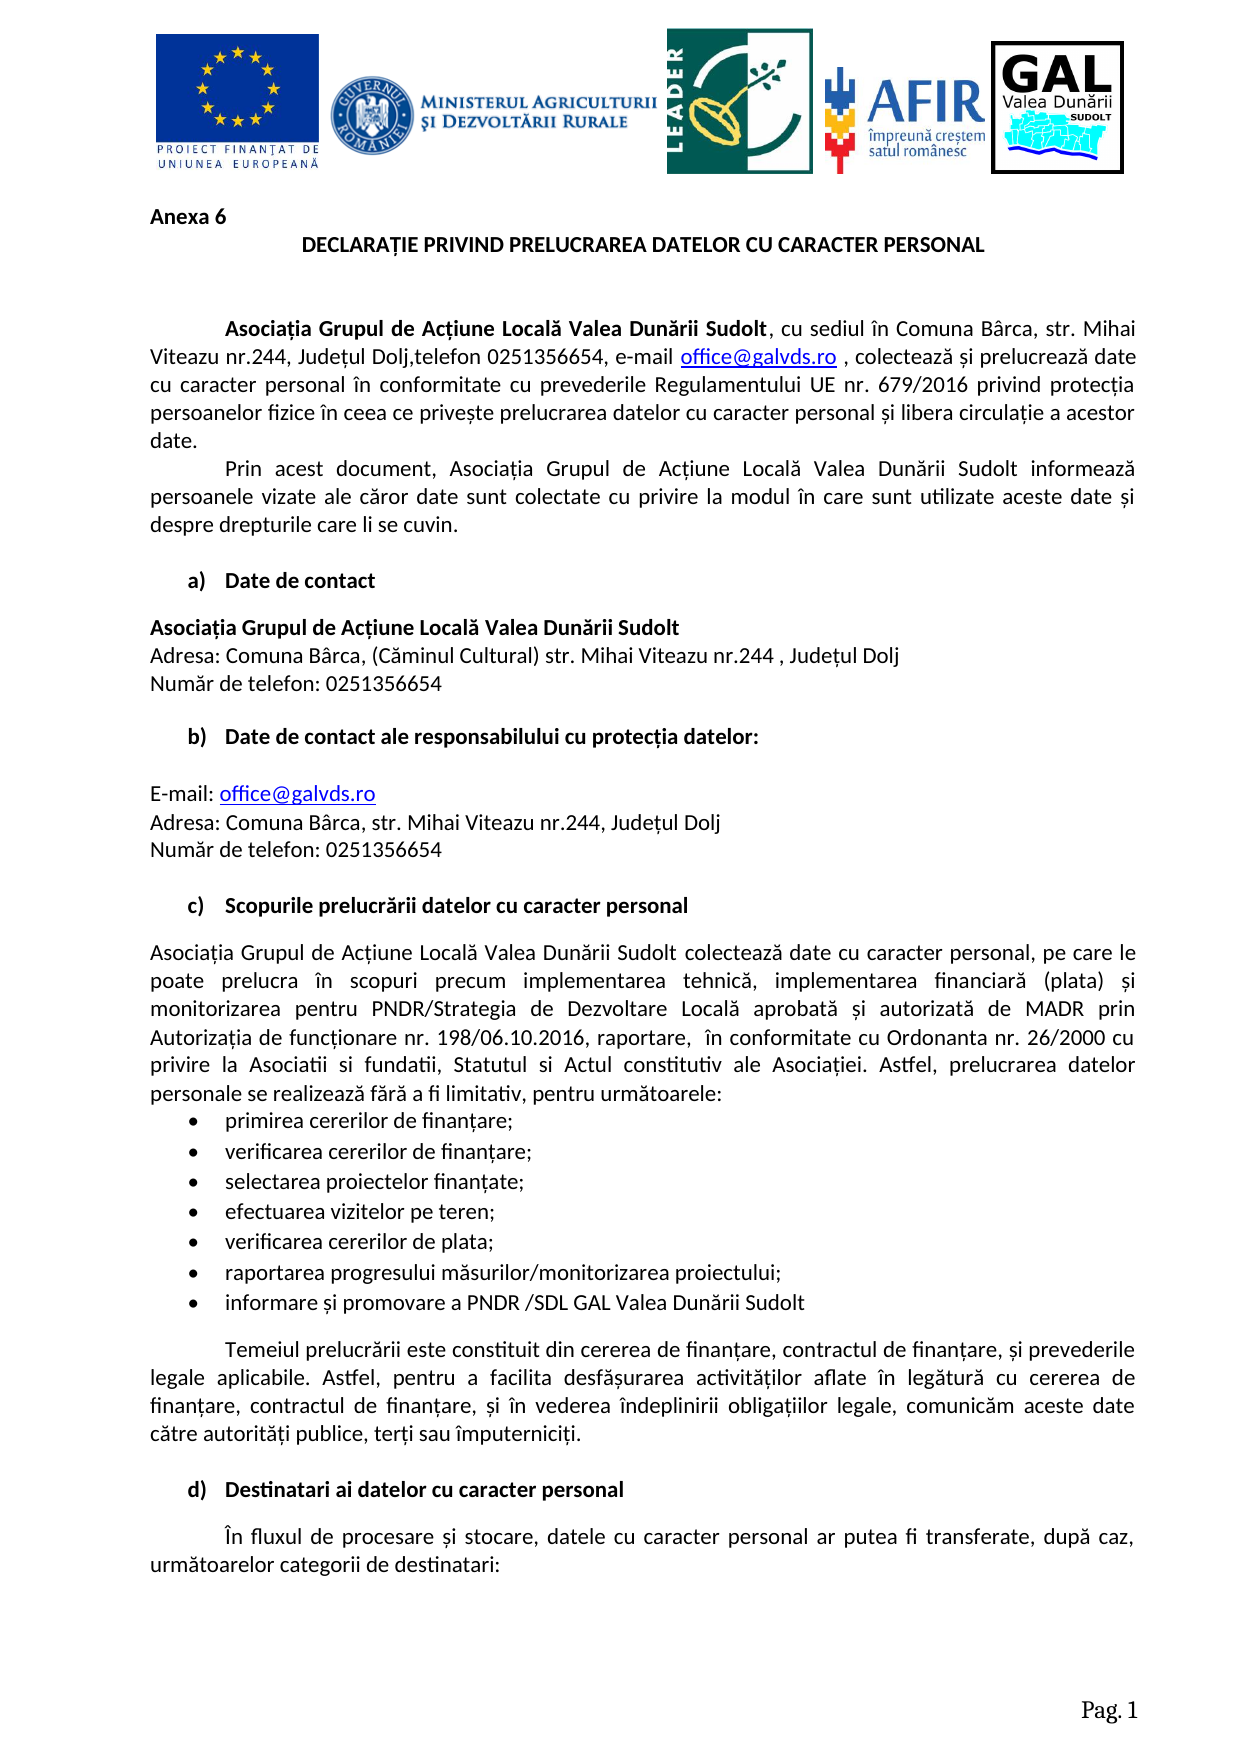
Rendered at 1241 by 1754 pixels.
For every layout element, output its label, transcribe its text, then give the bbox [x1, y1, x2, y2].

text Asociația Grupul de Acțiune Locală Valea Dunării Sudolt colectează date cu caracter personal, pe care le poate prelucra în scopuri precum implementarea tehnică, implementarea financiară (plata) și monitorizarea pentru PNDR/Strategia de Dezvoltare Locală aprobată și autorizată de MADR prin Autorizația de funcționare nr. 198/06.10.2016, raportare, în conformitate cu Ordonanta nr. 26/2000 cu privire la Asociatii si fundatii, Statutul si Actul constitutiv ale Asociației. Astfel, prelucrarea datelor personale se realizează fără a fi limitativ, pentru următoarele: [150, 938, 1137, 1107]
text Asociația Grupul de Acțiune Locală Valea Dunării Sudolt [150, 613, 1137, 641]
list primirea cererilor de finanțare; [187, 1107, 1137, 1135]
list verificarea cererilor de plata; [187, 1227, 1137, 1256]
picture [991, 41, 1124, 174]
list raportarea progresului măsurilor/monitorizarea proiectului; [187, 1258, 1137, 1286]
text În fluxul de procesare și stocare, datele cu caracter personal ar putea fi transferate, după caz, următoarelor categorii de destinatari: [150, 1522, 1137, 1578]
text DECLARAȚIE PRIVIND PRELUCRAREA DATELOR CU CARACTER PERSONAL [150, 230, 1137, 258]
text Adresa: Comuna Bârca, str. Mihai Viteazu nr.244, Județul Dolj [150, 808, 1137, 836]
text Temeiul prelucrării este constituit din cererea de finanțare, contractul de finanțare, și prevederile legale aplicabile. Astfel, pentru a facilita desfășurarea activităților aflate în legătură cu cererea de finanțare, contractul de finanțare, și în vederea îndeplinirii obligațiilor legale, comunicăm aceste date către autorități publice, terți sau împuterniciți. [150, 1335, 1137, 1447]
list Destinatari ai datelor cu caracter personal [187, 1475, 1137, 1503]
list informare și promovare a PNDR /SDL GAL Valea Dunării Sudolt [187, 1288, 1137, 1316]
list efectuarea vizitelor pe teren; [187, 1197, 1137, 1225]
picture [825, 67, 985, 174]
text E-mail: office@galvds.ro [150, 779, 1137, 808]
picture [156, 34, 662, 174]
text Număr de telefon: 0251356654 [150, 836, 1137, 864]
list Date de contact [187, 566, 1137, 594]
text Asociația Grupul de Acțiune Locală Valea Dunării Sudolt, cu sediul în Comuna Bârca, str. Mihai Viteazu nr.244, Județul Dolj,telefon 0251356654, e-mail office@galvds.ro , colectează și prelucrează date cu caracter personal în conformitate cu prevederile Regulamentului UE nr. 679/2016 privind protecția persoanelor fizice în ceea ce privește prelucrarea datelor cu caracter personal și libera circulație a acestor date. [150, 314, 1137, 454]
list Date de contact ale responsabilului cu protecția datelor: [187, 722, 1203, 750]
list verificarea cererilor de finanțare; [187, 1137, 1137, 1165]
text Anexa 6 [150, 202, 1137, 230]
list Scopurile prelucrării datelor cu caracter personal [187, 892, 1137, 920]
picture [667, 28, 813, 174]
text Număr de telefon: 0251356654 [150, 669, 1137, 697]
text Adresa: Comuna Bârca, (Căminul Cultural) str. Mihai Viteazu nr.244 , Județul Dolj [150, 641, 1137, 669]
text Prin acest document, Asociația Grupul de Acțiune Locală Valea Dunării Sudolt informează persoanele vizate ale căror date sunt colectate cu privire la modul în care sunt utilizate aceste date și despre drepturile care li se cuvin. [150, 454, 1137, 538]
list selectarea proiectelor finanțate; [187, 1167, 1137, 1195]
